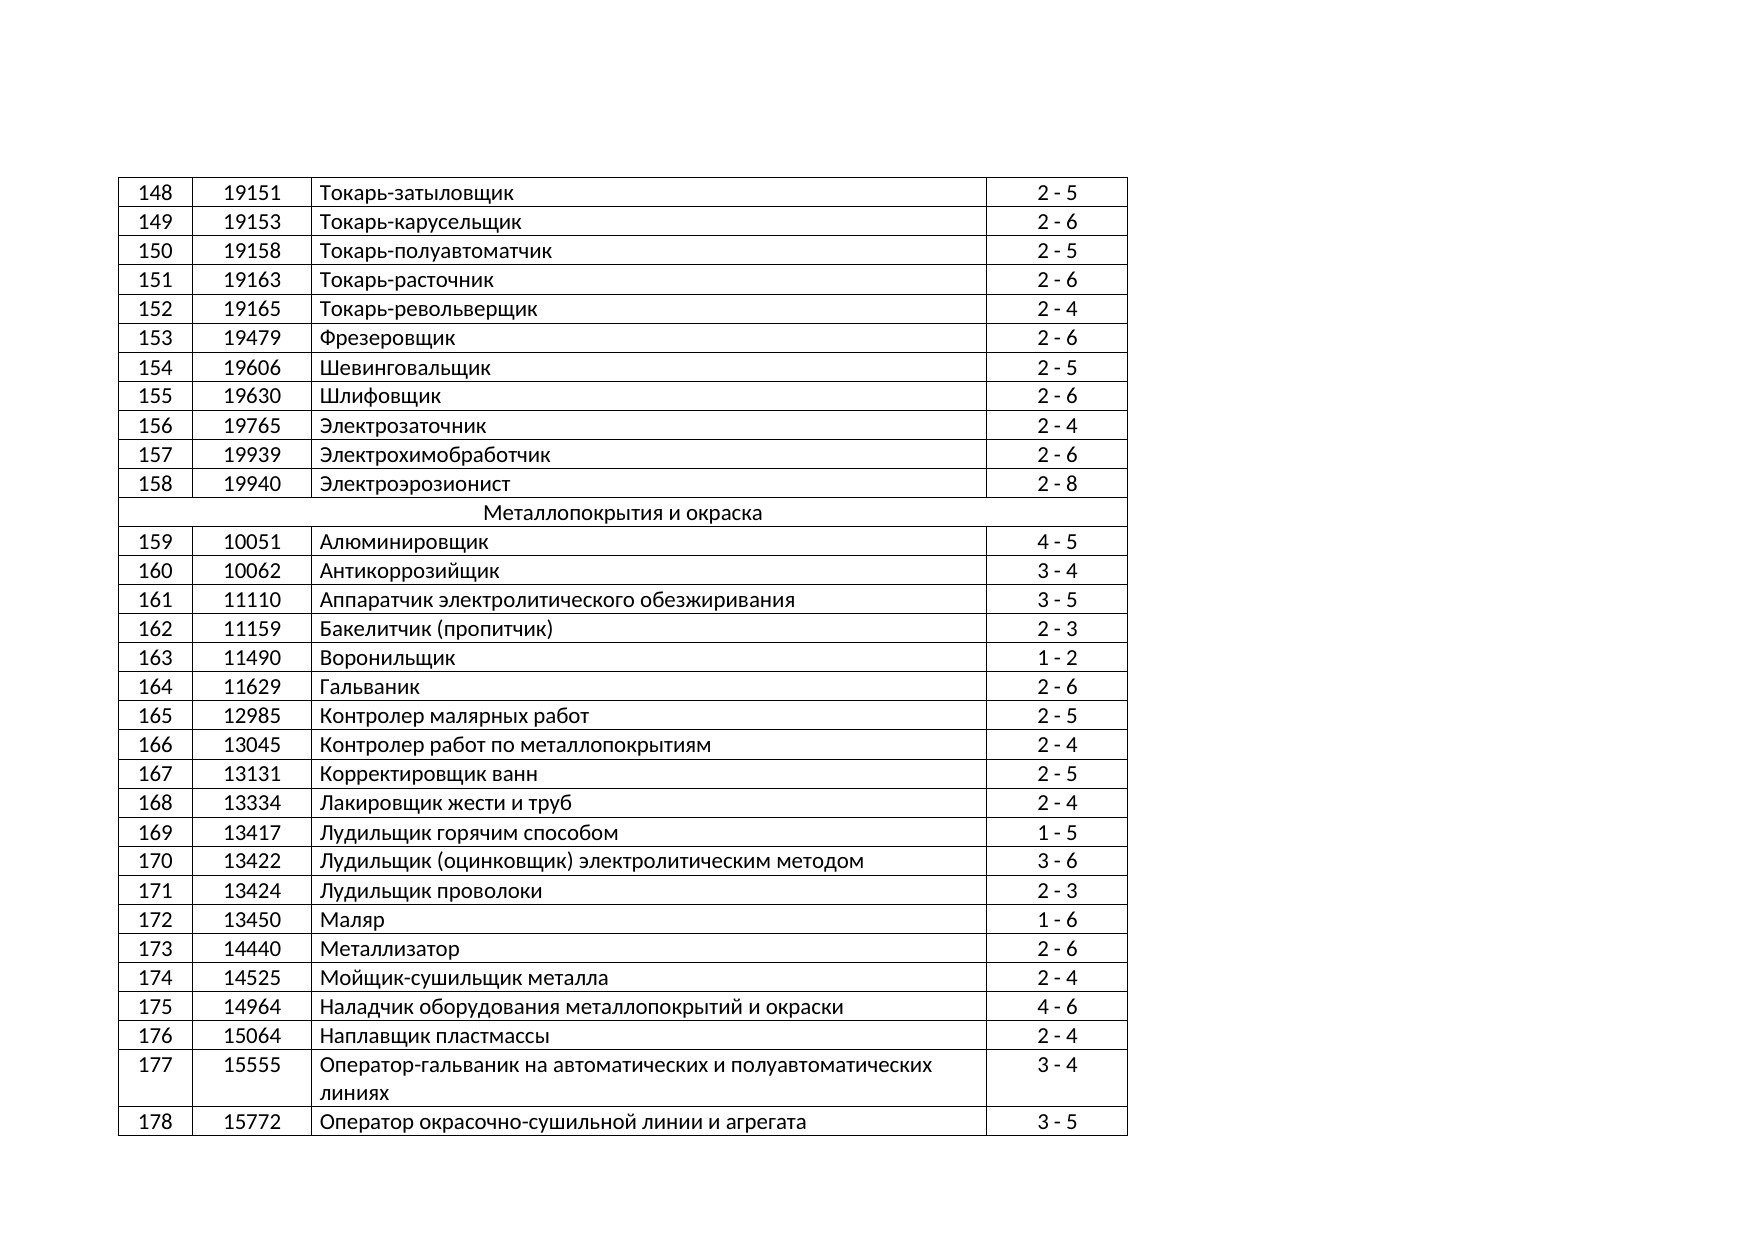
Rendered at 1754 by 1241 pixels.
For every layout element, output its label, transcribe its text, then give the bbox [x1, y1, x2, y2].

table_cell Аппаратчик электролитического обезжиривания [312, 585, 986, 613]
table_cell 19939 [193, 440, 311, 468]
table_cell 2 - 4 [987, 789, 1127, 817]
table_cell 2 - 5 [987, 760, 1127, 787]
table_cell 13424 [193, 876, 311, 904]
table_cell 15064 [193, 1021, 311, 1049]
table_cell 170 [119, 847, 192, 875]
table_cell 156 [119, 411, 192, 439]
table_cell 155 [119, 382, 192, 410]
table_cell Металлизатор [312, 934, 986, 962]
table_cell 2 - 6 [987, 934, 1127, 962]
table_cell 151 [119, 265, 192, 293]
table_cell 3 - 4 [987, 1050, 1127, 1106]
table_cell 2 - 5 [987, 236, 1127, 264]
table_cell 13417 [193, 818, 311, 846]
table_cell Электрохимобработчик [312, 440, 986, 468]
table_cell 159 [119, 527, 192, 555]
table_cell 173 [119, 934, 192, 962]
table_cell Металлопокрытия и окраска [119, 498, 1127, 526]
table_cell 175 [119, 992, 192, 1020]
table_cell 14440 [193, 934, 311, 962]
table_cell 160 [119, 556, 192, 584]
table_cell 19153 [193, 207, 311, 235]
table_cell 15555 [193, 1050, 311, 1106]
table_cell 19163 [193, 265, 311, 293]
table_cell 13045 [193, 730, 311, 758]
table_cell 2 - 4 [987, 1021, 1127, 1049]
table_cell 4 - 6 [987, 992, 1127, 1020]
table_cell 13450 [193, 905, 311, 933]
table_cell Электрозаточник [312, 411, 986, 439]
table_cell 3 - 4 [987, 556, 1127, 584]
table_cell 2 - 6 [987, 382, 1127, 410]
table_cell 2 - 3 [987, 876, 1127, 904]
table_cell 11490 [193, 643, 311, 671]
table_cell 2 - 6 [987, 672, 1127, 700]
table_cell 3 - 6 [987, 847, 1127, 875]
table_cell 2 - 4 [987, 411, 1127, 439]
table_cell 11159 [193, 614, 311, 642]
table_cell 3 - 5 [987, 1107, 1127, 1135]
table_cell 2 - 8 [987, 469, 1127, 497]
table_cell Токарь-карусельщик [312, 207, 986, 235]
table_cell 2 - 6 [987, 207, 1127, 235]
table_cell 177 [119, 1050, 192, 1106]
table_cell 15772 [193, 1107, 311, 1135]
table_cell 13422 [193, 847, 311, 875]
table_cell 2 - 5 [987, 178, 1127, 206]
table_cell Шлифовщик [312, 382, 986, 410]
table_cell 19151 [193, 178, 311, 206]
table_cell 169 [119, 818, 192, 846]
table_cell 13131 [193, 760, 311, 787]
table_cell Токарь-расточник [312, 265, 986, 293]
table_cell Токарь-полуавтоматчик [312, 236, 986, 264]
table_cell 14964 [193, 992, 311, 1020]
table_cell 176 [119, 1021, 192, 1049]
table_cell 158 [119, 469, 192, 497]
table_cell 172 [119, 905, 192, 933]
table_cell 150 [119, 236, 192, 264]
table_cell Шевинговальщик [312, 353, 986, 381]
table_cell 19165 [193, 295, 311, 322]
table_cell 174 [119, 963, 192, 991]
table_cell 19940 [193, 469, 311, 497]
table_cell 19479 [193, 324, 311, 352]
table_cell 165 [119, 701, 192, 729]
table_cell 148 [119, 178, 192, 206]
table_cell Антикоррозийщик [312, 556, 986, 584]
table_cell 161 [119, 585, 192, 613]
table_cell Гальваник [312, 672, 986, 700]
table_cell 11629 [193, 672, 311, 700]
table_cell 164 [119, 672, 192, 700]
table_cell 2 - 6 [987, 265, 1127, 293]
table_cell 2 - 5 [987, 353, 1127, 381]
table_cell Мойщик-сушильщик металла [312, 963, 986, 991]
table_cell 168 [119, 789, 192, 817]
table_cell 1 - 2 [987, 643, 1127, 671]
table_cell 19158 [193, 236, 311, 264]
table_cell Электроэрозионист [312, 469, 986, 497]
table_cell 1 - 5 [987, 818, 1127, 846]
table_cell 2 - 5 [987, 701, 1127, 729]
table_cell Оператор-гальваник на автоматических и полуавтоматических линиях [312, 1050, 986, 1106]
table_cell 2 - 4 [987, 295, 1127, 322]
table_cell 154 [119, 353, 192, 381]
table_cell 157 [119, 440, 192, 468]
table_cell 2 - 6 [987, 440, 1127, 468]
table_cell 19630 [193, 382, 311, 410]
table_cell 149 [119, 207, 192, 235]
table_cell 1 - 6 [987, 905, 1127, 933]
table_cell Наплавщик пластмассы [312, 1021, 986, 1049]
table_cell 167 [119, 760, 192, 787]
table_cell 162 [119, 614, 192, 642]
table_cell Наладчик оборудования металлопокрытий и окраски [312, 992, 986, 1020]
table_cell 19765 [193, 411, 311, 439]
table_cell 10062 [193, 556, 311, 584]
table_cell 2 - 6 [987, 324, 1127, 352]
table_cell 153 [119, 324, 192, 352]
table_cell 2 - 4 [987, 963, 1127, 991]
table_cell Контролер малярных работ [312, 701, 986, 729]
table_cell 13334 [193, 789, 311, 817]
table_cell Бакелитчик (пропитчик) [312, 614, 986, 642]
table_cell Воронильщик [312, 643, 986, 671]
table_cell 10051 [193, 527, 311, 555]
table_cell 19606 [193, 353, 311, 381]
table_cell 14525 [193, 963, 311, 991]
table_cell Алюминировщик [312, 527, 986, 555]
table_cell 3 - 5 [987, 585, 1127, 613]
table_cell Оператор окрасочно-сушильной линии и агрегата [312, 1107, 986, 1135]
table_cell 178 [119, 1107, 192, 1135]
table_cell 166 [119, 730, 192, 758]
table_cell 2 - 4 [987, 730, 1127, 758]
table_cell 163 [119, 643, 192, 671]
table_cell Лудильщик (оцинковщик) электролитическим методом [312, 847, 986, 875]
table_cell Токарь-затыловщик [312, 178, 986, 206]
table_cell Фрезеровщик [312, 324, 986, 352]
table_cell 2 - 3 [987, 614, 1127, 642]
table_cell Корректировщик ванн [312, 760, 986, 787]
table_cell Маляр [312, 905, 986, 933]
table_cell Контролер работ по металлопокрытиям [312, 730, 986, 758]
table_cell 171 [119, 876, 192, 904]
table_cell 12985 [193, 701, 311, 729]
table_cell Лудильщик горячим способом [312, 818, 986, 846]
table_cell Лудильщик проволоки [312, 876, 986, 904]
table_cell Лакировщик жести и труб [312, 789, 986, 817]
table_cell 152 [119, 295, 192, 322]
table_cell 4 - 5 [987, 527, 1127, 555]
table_cell Токарь-револьверщик [312, 295, 986, 322]
table_cell 11110 [193, 585, 311, 613]
